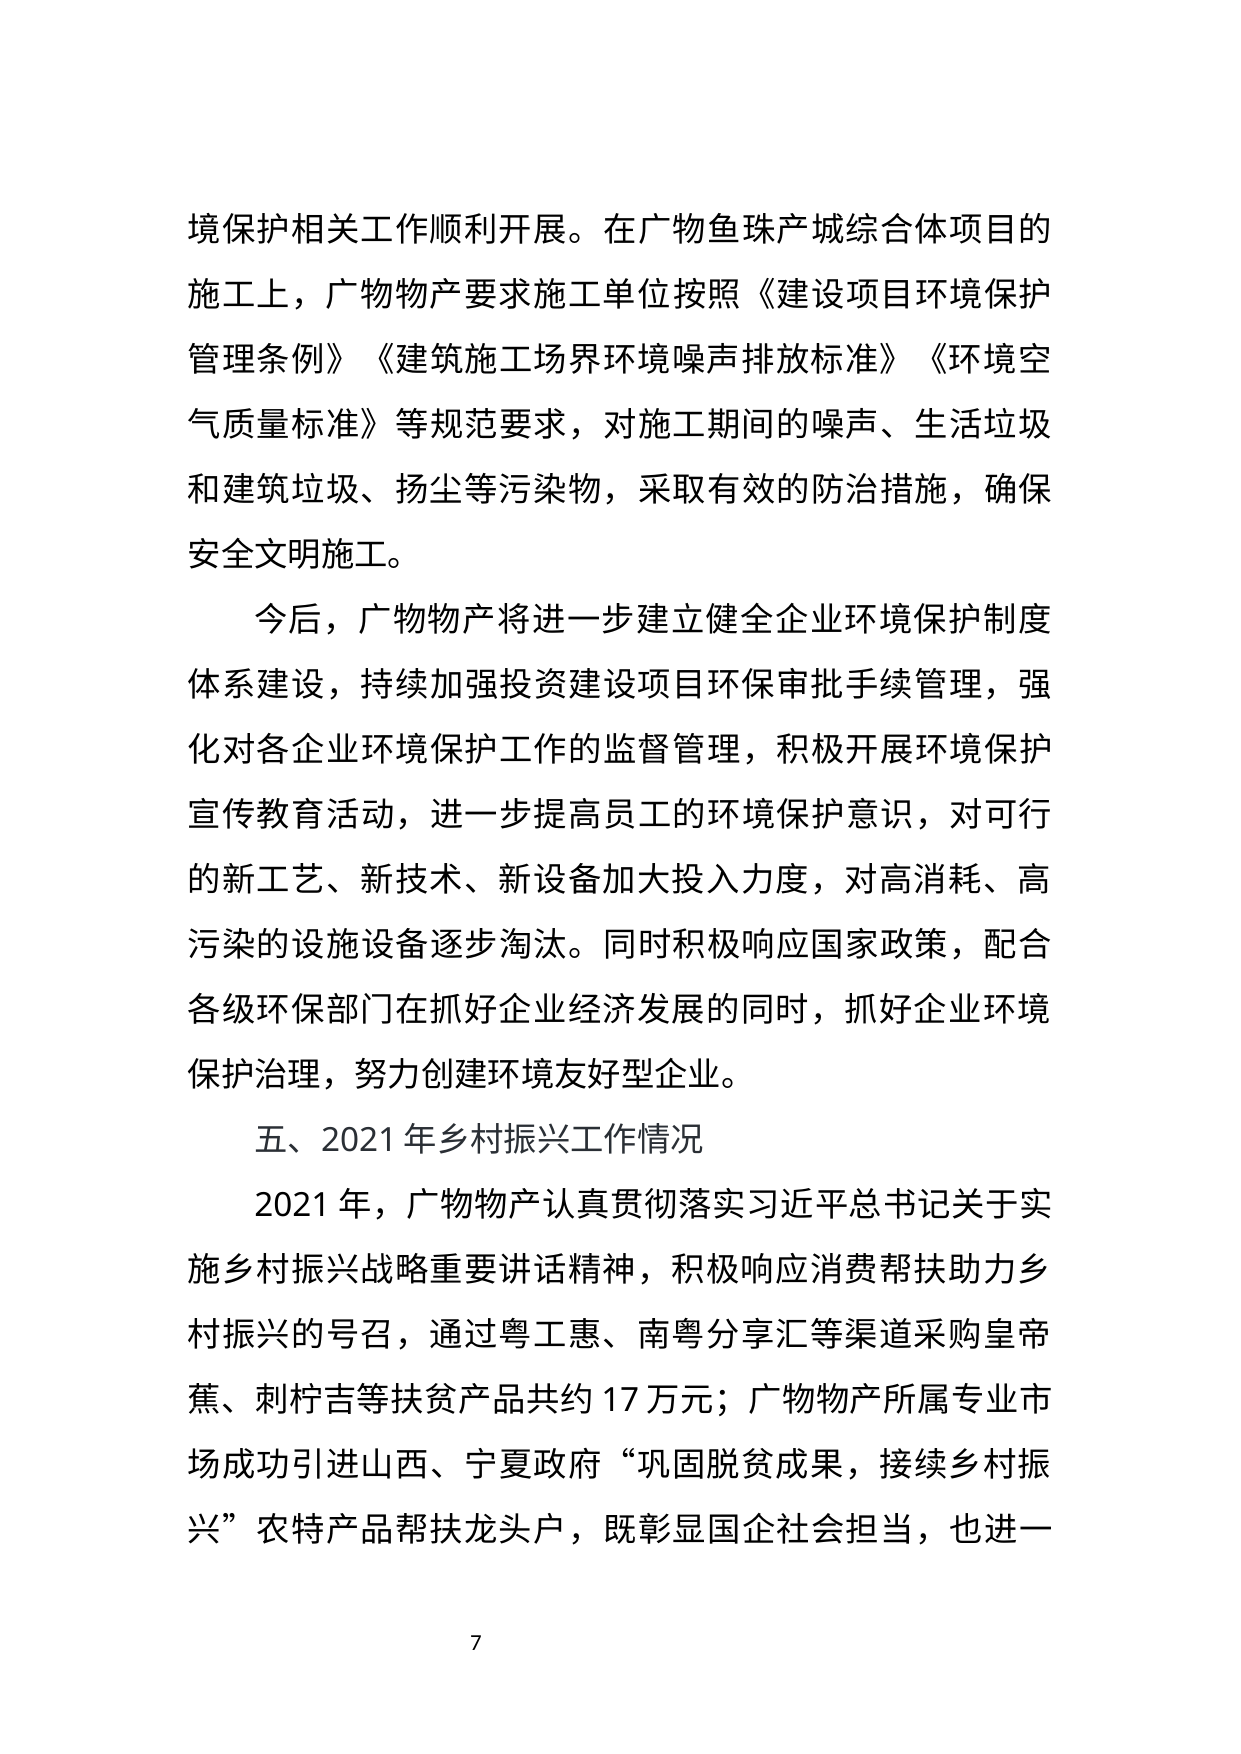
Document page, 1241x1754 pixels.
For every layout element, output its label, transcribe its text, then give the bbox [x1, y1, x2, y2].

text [187, 1169, 1053, 1559]
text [187, 194, 1053, 584]
text 今后，广物物产将进一步建立健全企业环境保护制度体系建设，持续加强投资建设项目环保审批手续管理，强化对各企业环境保护工作的监督管理，积极开展环境保护宣传教育活动，进一步提高员工的环境保护意识，对可行的新工艺、新技术、新设备加大投入力度，对高消耗、高污染的设施设备逐步淘汰。同时积极响应国家政策，配合各级环保部门在抓好企业经济发展的同时，抓好企业环境保护治理，努力创建环境友好型企业。 [187, 584, 1053, 1104]
text 五、2021年乡村振兴工作情况 [187, 1104, 1053, 1169]
